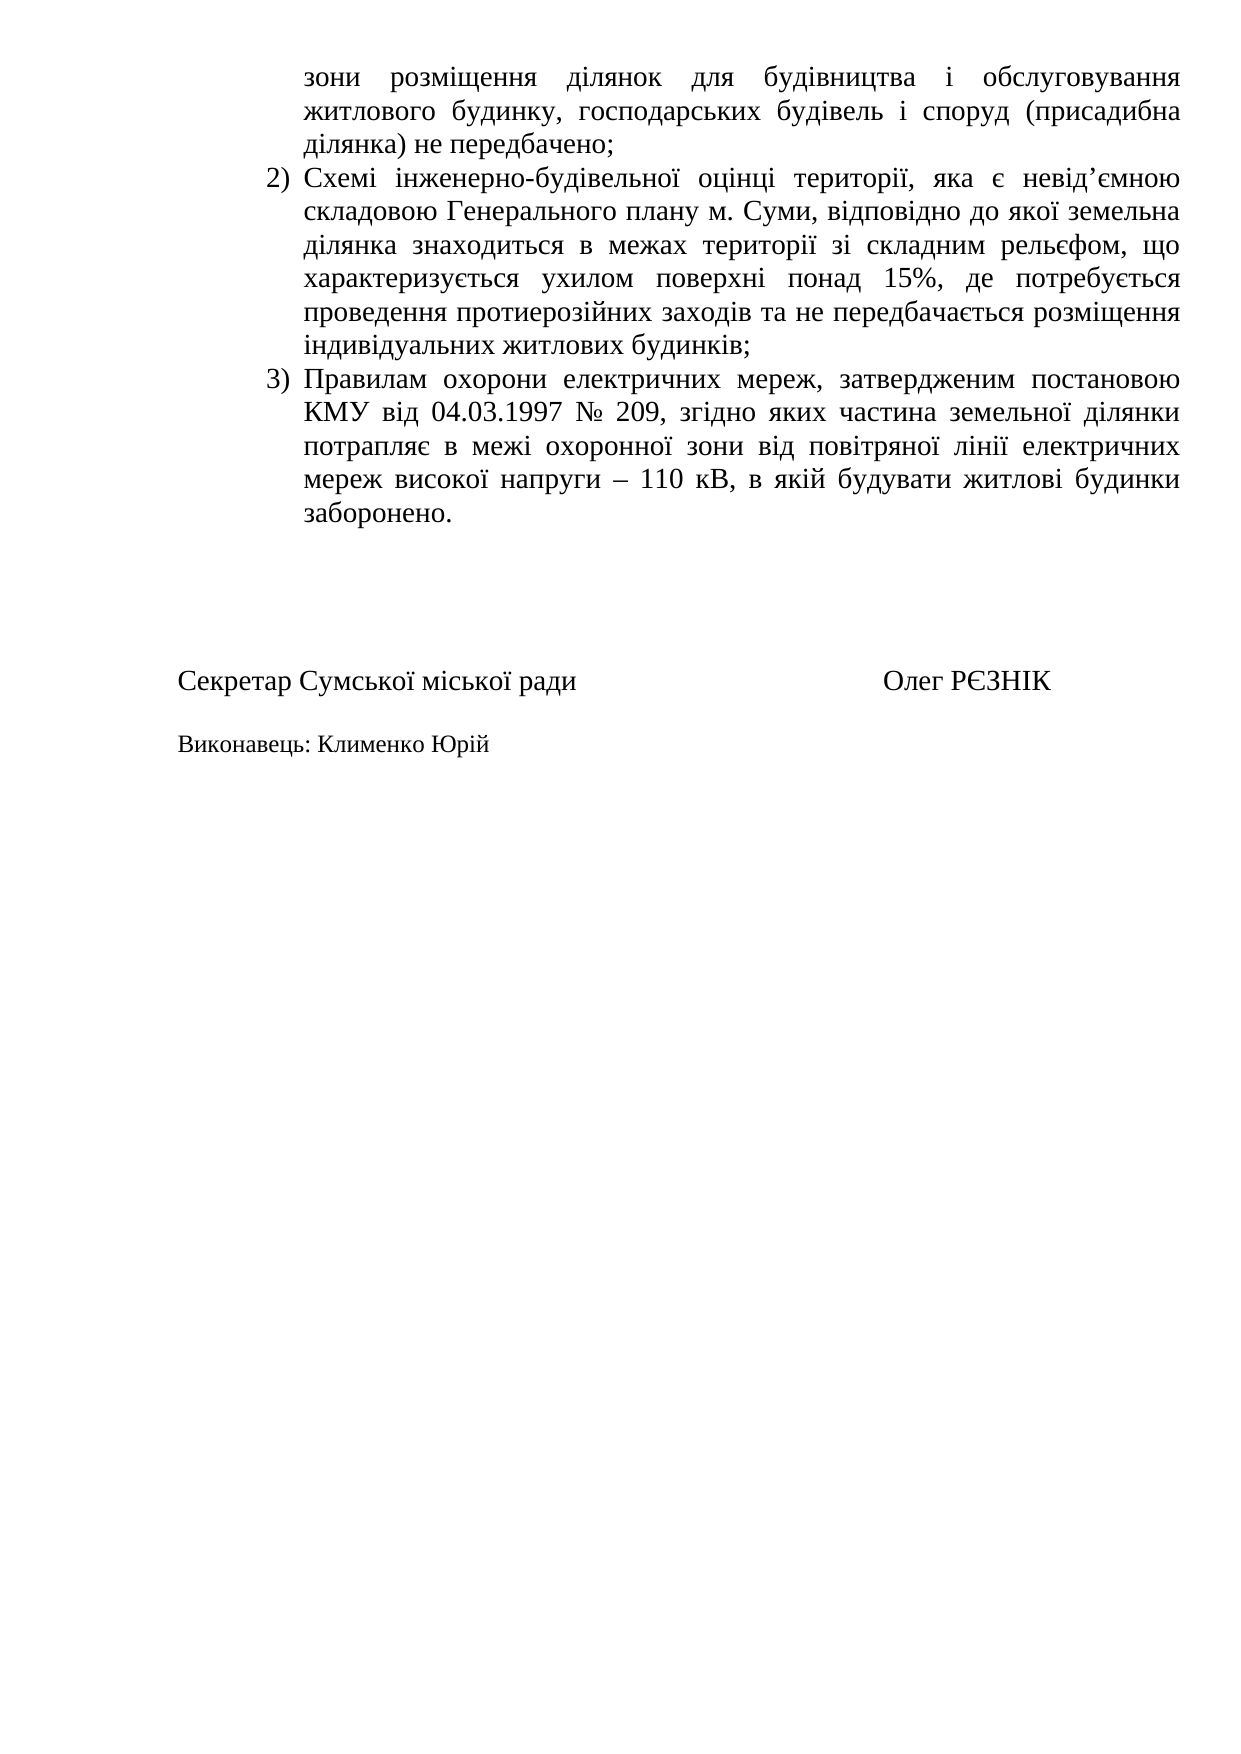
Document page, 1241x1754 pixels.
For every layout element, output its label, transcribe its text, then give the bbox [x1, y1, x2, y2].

list Схемі інженерно-будівельної оцінці території, яка є невід’ємною складовою Генерального плану м. Суми, відповідно до якої земельна ділянка знаходиться в межах території зі складним рельєфом, що характеризується ухилом поверхні понад 15%, де потребується проведення протиерозійних заходів та не передбачається розміщення індивідуальних житлових будинків; [266, 160, 1181, 361]
list зони розміщення ділянок для будівництва і обслуговування житлового будинку, господарських будівель і споруд (присадибна ділянка) не передбачено; [303, 59, 1181, 160]
text Секретар Сумської міської ради Олег РЄЗНІК [177, 663, 1181, 696]
list Правилам охорони електричних мереж, затвердженим постановою КМУ від 04.03.1997 № 209, згідно яких частина земельної ділянки потрапляє в межі охоронної зони від повітряної лінії електричних мереж високої напруги – 110 кВ, в якій будувати житлові будинки заборонено. [266, 361, 1181, 529]
text Виконавець: Клименко Юрій [177, 729, 1181, 757]
